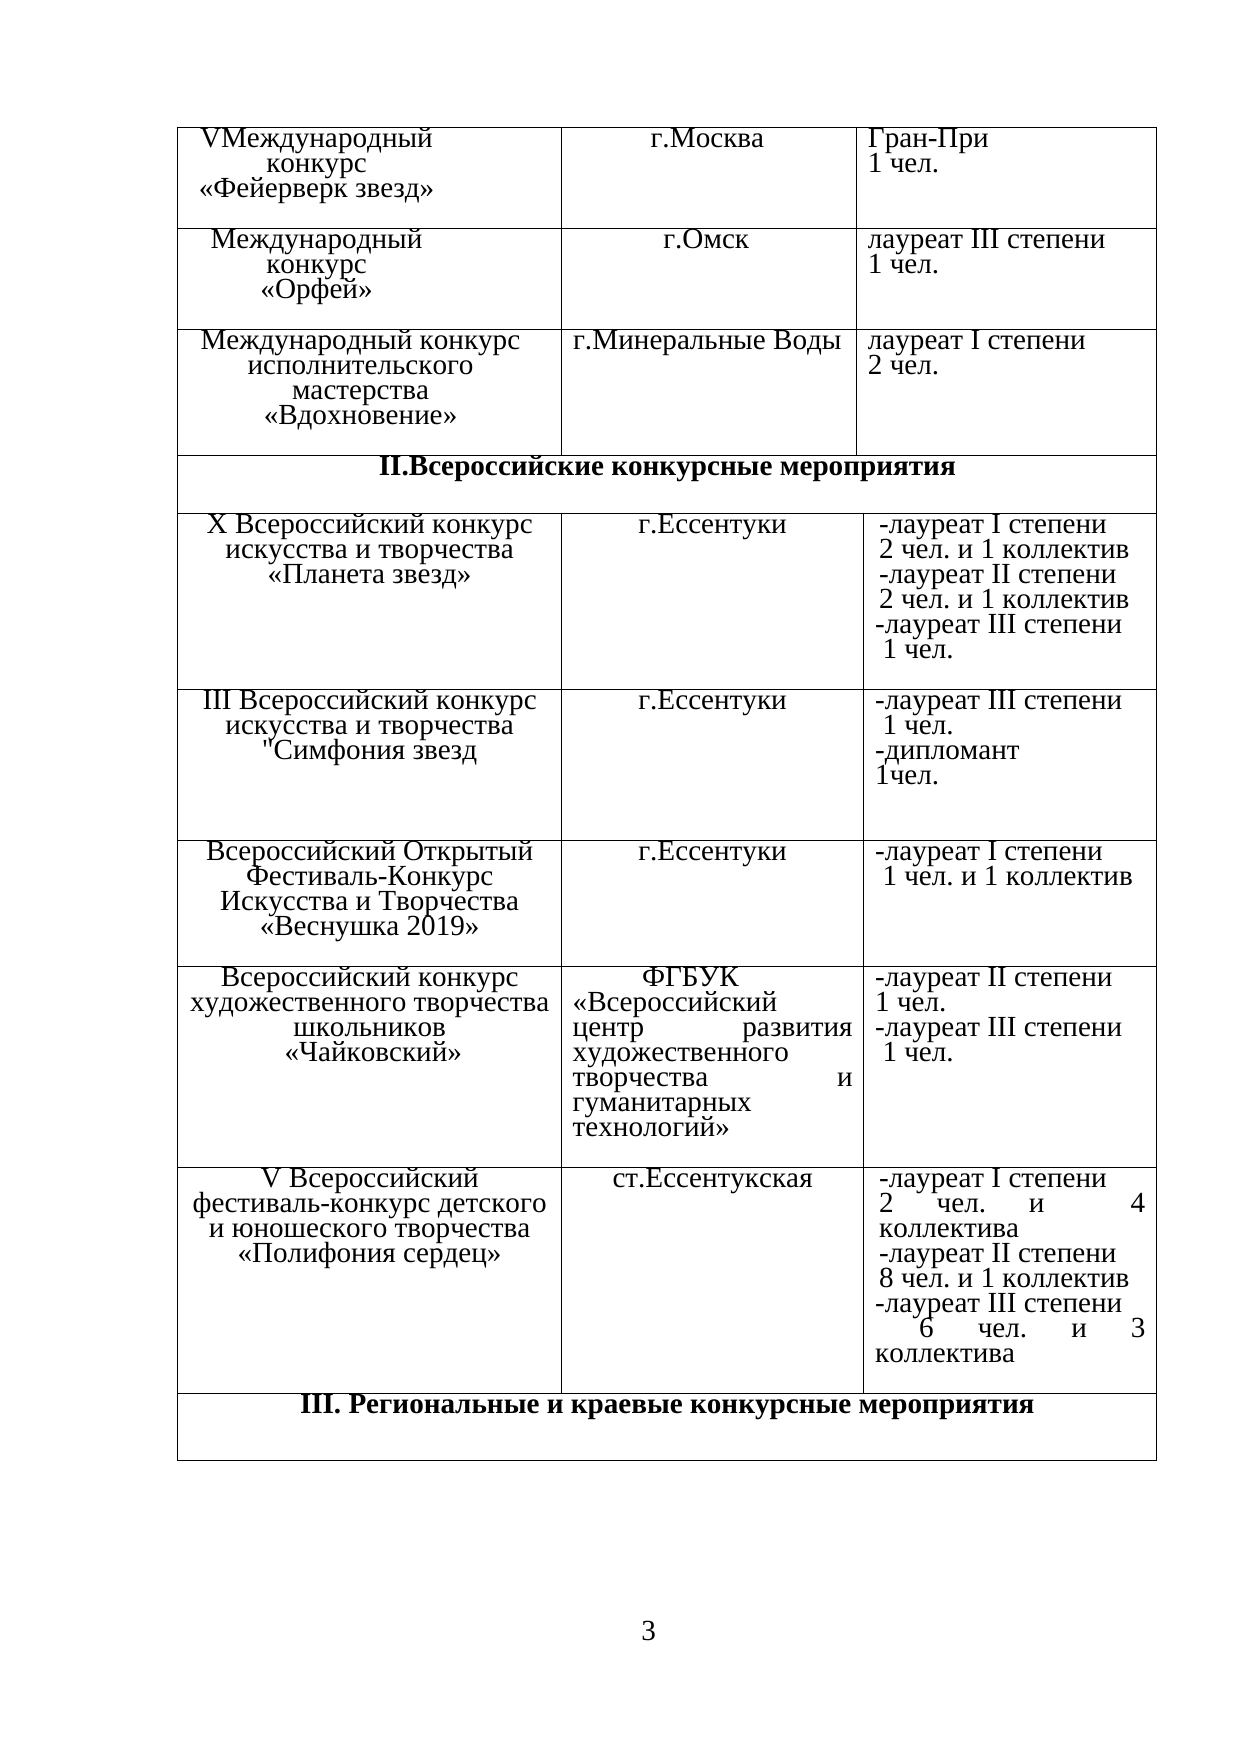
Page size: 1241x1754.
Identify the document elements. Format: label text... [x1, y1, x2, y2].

table_cell -лауреат II степени 1 чел. -лауреат III степени 1 чел. [864, 967, 1156, 1167]
table_cell Гран-При 1 чел. [857, 128, 1156, 228]
table_cell г.Минеральные Воды [562, 330, 856, 455]
table_cell ФГБУК «Всероссийский центр развития художественного творчества и гуманитарных технологий» [562, 967, 863, 1167]
table_cell -лауреат III степени 1 чел. -дипломант 1чел. [864, 690, 1156, 840]
table_cell II.Всероссийские конкурсные мероприятия [178, 456, 1156, 513]
table_cell -лауреат I степени 2 чел. и 1 коллектив -лауреат II степени 2 чел. и 1 коллектив -лауреат III степени 1 чел. [864, 514, 1156, 689]
table_cell Всероссийский конкурс художественного творчества школьников «Чайковский» [178, 967, 561, 1167]
table_cell X Всероссийский конкурс искусства и творчества «Планета звезд» [178, 514, 561, 689]
table_cell III. Региональные и краевые конкурсные мероприятия [178, 1394, 1156, 1460]
table_cell ст.Ессентукская [562, 1168, 863, 1393]
table_cell г.Ессентуки [562, 841, 863, 966]
table_cell лауреат I степени 2 чел. [857, 330, 1156, 455]
table_cell г.Ессентуки [562, 514, 863, 689]
table_cell г.Омск [562, 229, 856, 329]
table_cell Международный конкурс «Орфей» [178, 229, 561, 329]
table_cell Международный конкурс исполнительского мастерства «Вдохновение» [178, 330, 561, 455]
table_cell г.Москва [562, 128, 856, 228]
table_cell -лауреат I степени 1 чел. и 1 коллектив [864, 841, 1156, 966]
table_cell -лауреат I степени 2 чел. и 4 коллектива -лауреат II степени 8 чел. и 1 коллектив -лауреат III степени 6 чел. и 3 коллектива [864, 1168, 1156, 1393]
table_cell лауреат III степени 1 чел. [857, 229, 1156, 329]
table_cell г.Ессентуки [562, 690, 863, 840]
table_cell V Всероссийский фестиваль-конкурс детского и юношеского творчества «Полифония сердец» [178, 1168, 561, 1393]
table_cell VМеждународный конкурс «Фейерверк звезд» [178, 128, 561, 228]
table_cell III Всероссийский конкурс искусства и творчества "Симфония звезд [178, 690, 561, 840]
table_cell Всероссийский Открытый Фестиваль-Конкурс Искусства и Творчества «Веснушка 2019» [178, 841, 561, 966]
